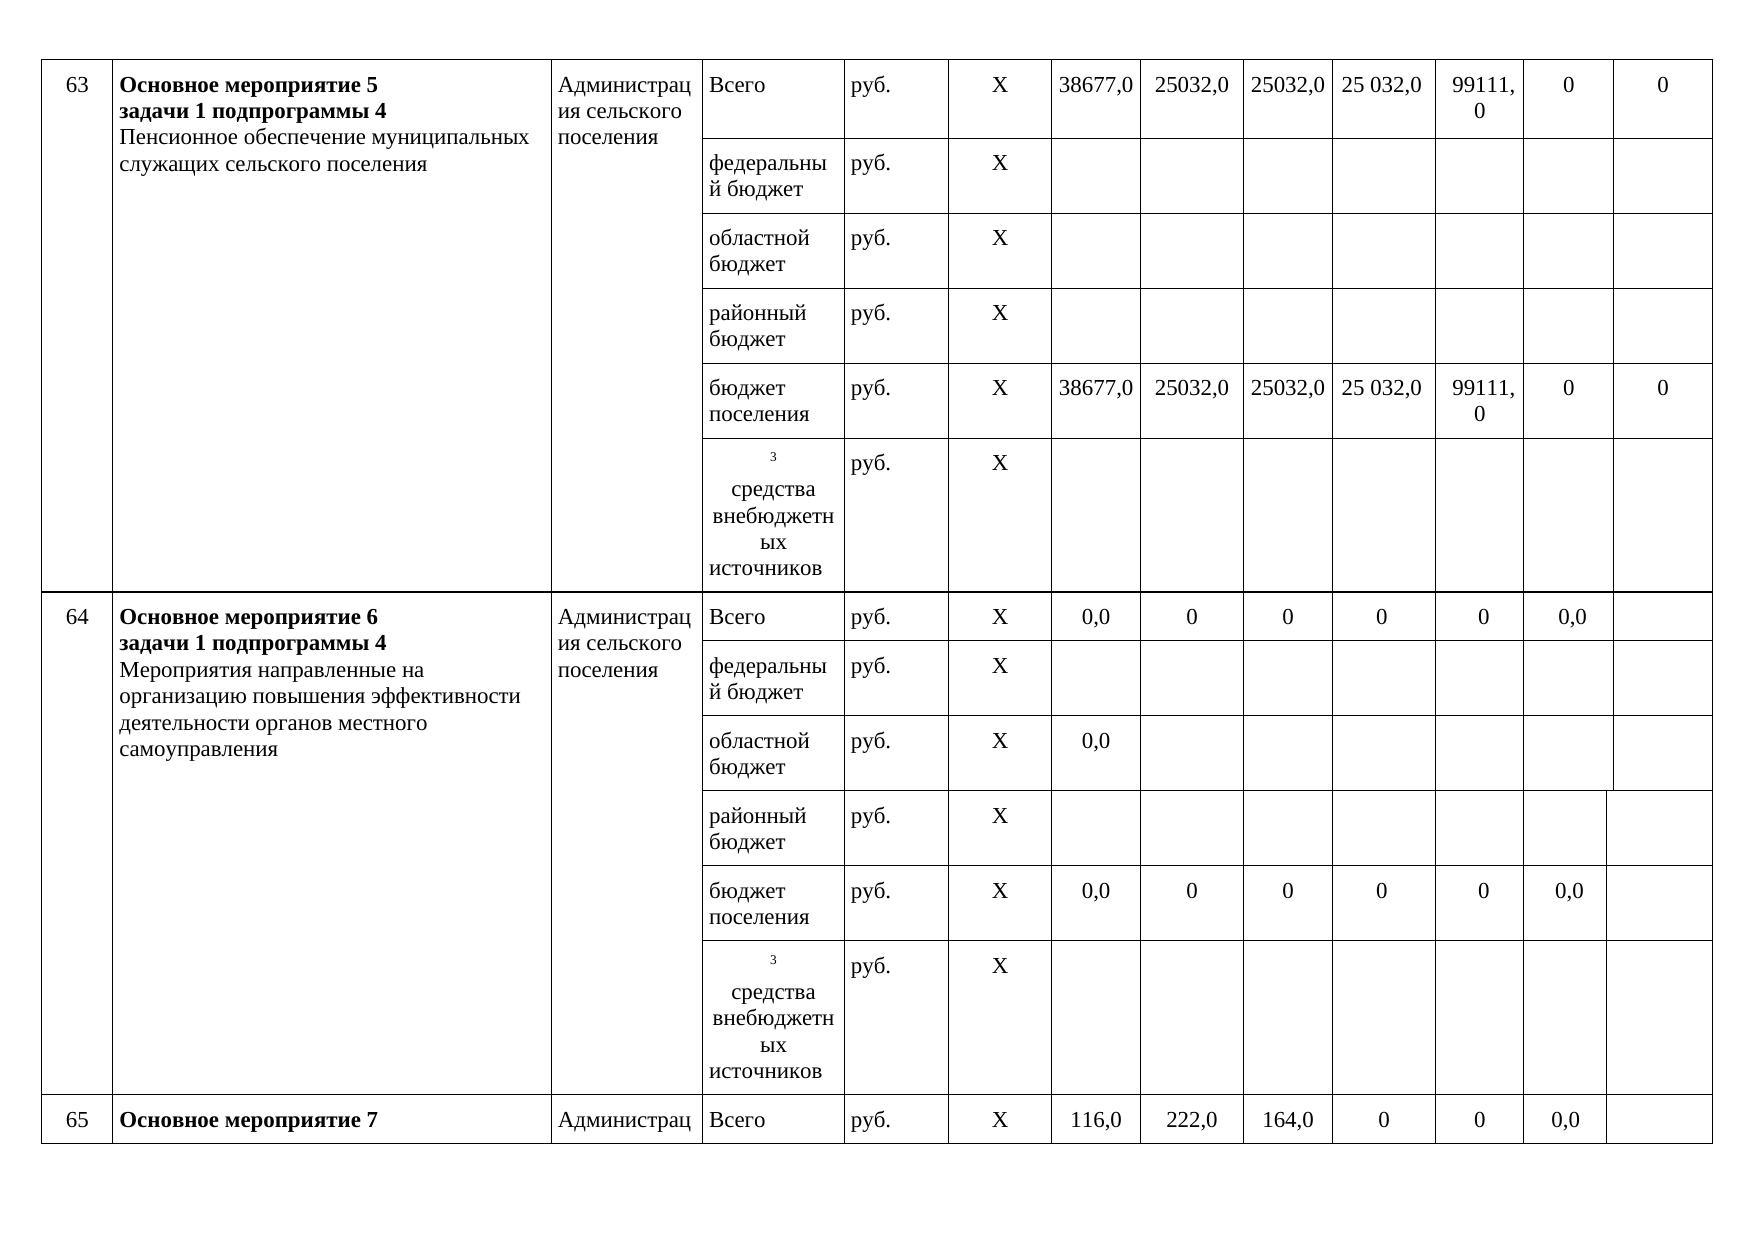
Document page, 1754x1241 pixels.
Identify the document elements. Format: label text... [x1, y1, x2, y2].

table_cell 25032,0 [1244, 364, 1332, 437]
table_cell [1052, 214, 1140, 287]
table_cell [1141, 214, 1243, 287]
table_cell Х [949, 364, 1051, 437]
table_cell [1333, 791, 1435, 865]
table_cell 116,0 [1052, 1095, 1140, 1143]
table_cell [1244, 439, 1332, 591]
table_cell 222,0 [1141, 1095, 1243, 1143]
table_cell 0 [1614, 364, 1712, 437]
table_cell 0 [1141, 866, 1243, 940]
table_cell Всего [703, 593, 844, 640]
table_cell Х [949, 214, 1051, 287]
table_cell 0,0 [1524, 1095, 1606, 1143]
table_cell 25 032,0 [1333, 364, 1435, 437]
table_cell 25032,0 [1141, 364, 1243, 437]
table_cell [1436, 791, 1523, 865]
table_cell [1244, 139, 1332, 212]
table_cell [1614, 289, 1712, 362]
table_cell [1141, 439, 1243, 591]
table_cell 0 [1141, 593, 1243, 640]
table_cell [1141, 716, 1243, 790]
table_cell 63 [42, 60, 112, 591]
table_cell 0,0 [1052, 593, 1140, 640]
table_cell 65 [42, 1095, 112, 1143]
table_cell [1333, 139, 1435, 212]
table_cell 0 [1333, 593, 1435, 640]
table_cell 0 [1524, 364, 1613, 437]
table_cell 0,0 [1524, 866, 1606, 940]
table_cell [1614, 139, 1712, 212]
table_cell Х [949, 593, 1051, 640]
table_cell 0 [1333, 1095, 1435, 1143]
table_cell 0 [1614, 60, 1712, 137]
table_cell [1052, 641, 1140, 715]
table_cell [1614, 439, 1712, 591]
table_cell руб. [845, 1095, 948, 1143]
table_cell [1524, 289, 1613, 362]
table_cell [1333, 289, 1435, 362]
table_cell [552, 60, 702, 591]
table_cell [1244, 941, 1332, 1094]
table_cell Х [949, 716, 1051, 790]
table_cell Х [949, 866, 1051, 940]
table_cell [1614, 593, 1712, 640]
table_cell Х [949, 791, 1051, 865]
table_cell руб. [845, 791, 948, 865]
table_cell 38677,0 [1052, 60, 1140, 137]
table_cell 164,0 [1244, 1095, 1332, 1143]
table_cell [1436, 716, 1523, 790]
table_cell [1244, 289, 1332, 362]
table_cell [1333, 641, 1435, 715]
table_cell [1052, 941, 1140, 1094]
table_cell 99111,0 [1436, 364, 1523, 437]
table_cell [1607, 791, 1712, 865]
table_cell [1524, 439, 1613, 591]
table_cell [1333, 716, 1435, 790]
table_cell [1052, 289, 1140, 362]
table_cell [1333, 439, 1435, 591]
table_cell [1614, 214, 1712, 287]
table_cell Основное мероприятие 5 задачи 1 подпрограммы 4 Пенсионное обеспечение муниципальных служащих сельского поселения [113, 60, 551, 591]
table_cell [1141, 941, 1243, 1094]
table_cell [1244, 641, 1332, 715]
table_cell Х [949, 139, 1051, 212]
table_cell областной бюджет [703, 214, 844, 287]
table_cell руб. [845, 716, 948, 790]
table_cell 25032,0 [1141, 60, 1243, 137]
table_cell [1607, 941, 1712, 1094]
table_cell федеральный бюджет [703, 139, 844, 212]
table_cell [113, 1095, 551, 1143]
table_cell руб. [845, 866, 948, 940]
table_cell [1524, 716, 1613, 790]
table_cell [1052, 139, 1140, 212]
table_cell Администрация сельского поселения [552, 593, 702, 1094]
table_cell [1524, 641, 1613, 715]
table_cell областной бюджет [703, 716, 844, 790]
table_cell руб. [845, 289, 948, 362]
table_cell [1614, 641, 1712, 715]
table_cell [1141, 641, 1243, 715]
table_cell [1436, 214, 1523, 287]
table_cell [1607, 866, 1712, 940]
table_cell 0,0 [1052, 716, 1140, 790]
table_cell [1524, 941, 1606, 1094]
table_cell 64 [42, 593, 112, 1094]
table_cell Х [949, 1095, 1051, 1143]
table_cell бюджет поселения [703, 866, 844, 940]
table_cell [1436, 641, 1523, 715]
table_cell 0 [1244, 866, 1332, 940]
table_cell 38677,0 [1052, 364, 1140, 437]
table_cell 0,0 [1524, 593, 1613, 640]
table_cell 0 [1524, 60, 1613, 137]
table_cell 25 032,0 [1333, 60, 1435, 137]
table_cell [1244, 716, 1332, 790]
table_cell [1614, 716, 1712, 790]
table_cell федеральный бюджет [703, 641, 844, 715]
table_cell 0 [1436, 1095, 1523, 1143]
table_cell [1524, 214, 1613, 287]
table_cell 0 [1244, 593, 1332, 640]
table_cell Х [949, 60, 1051, 137]
table_cell [1244, 791, 1332, 865]
table_cell [1436, 139, 1523, 212]
table_cell [1244, 214, 1332, 287]
table_cell [1333, 941, 1435, 1094]
table_cell Х [949, 941, 1051, 1094]
table_cell руб. [845, 364, 948, 437]
table_cell бюджет поселения [703, 364, 844, 437]
table_cell руб. [845, 139, 948, 212]
table_cell [1333, 214, 1435, 287]
table_cell руб. [845, 941, 948, 1094]
table_cell 99111,0 [1436, 60, 1523, 137]
table_cell [1141, 139, 1243, 212]
table_cell [1524, 139, 1613, 212]
table_cell руб. [845, 60, 948, 137]
table_cell 3 средства внебюджетных источников [703, 941, 844, 1094]
table_cell [1436, 439, 1523, 591]
table_cell [1436, 289, 1523, 362]
table_cell руб. [845, 641, 948, 715]
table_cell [552, 1095, 702, 1143]
table_cell руб. [845, 214, 948, 287]
table_cell 0 [1436, 866, 1523, 940]
table_cell [1607, 1095, 1712, 1143]
table_cell районный бюджет [703, 791, 844, 865]
table_cell [1524, 791, 1606, 865]
table_cell Х [949, 289, 1051, 362]
table_cell Всего [703, 1095, 844, 1143]
table_cell руб. [845, 593, 948, 640]
table_cell [1141, 289, 1243, 362]
table_cell Основное мероприятие 6 задачи 1 подпрограммы 4 Мероприятия направленные на организацию повышения эффективности деятельности органов местного самоуправления [113, 593, 551, 1094]
table_cell 0 [1333, 866, 1435, 940]
table_cell районный бюджет [703, 289, 844, 362]
table_cell Х [949, 439, 1051, 591]
table_cell 25032,0 [1244, 60, 1332, 137]
table_cell 0,0 [1052, 866, 1140, 940]
table_cell 0 [1436, 593, 1523, 640]
table_cell [1052, 439, 1140, 591]
table_cell [1436, 941, 1523, 1094]
table_cell руб. [845, 439, 948, 591]
table_cell Х [949, 641, 1051, 715]
table_cell [1052, 791, 1140, 865]
table_cell 3 средства внебюджетных источников [703, 439, 844, 591]
table_cell [1141, 791, 1243, 865]
table_cell Всего [703, 60, 844, 137]
